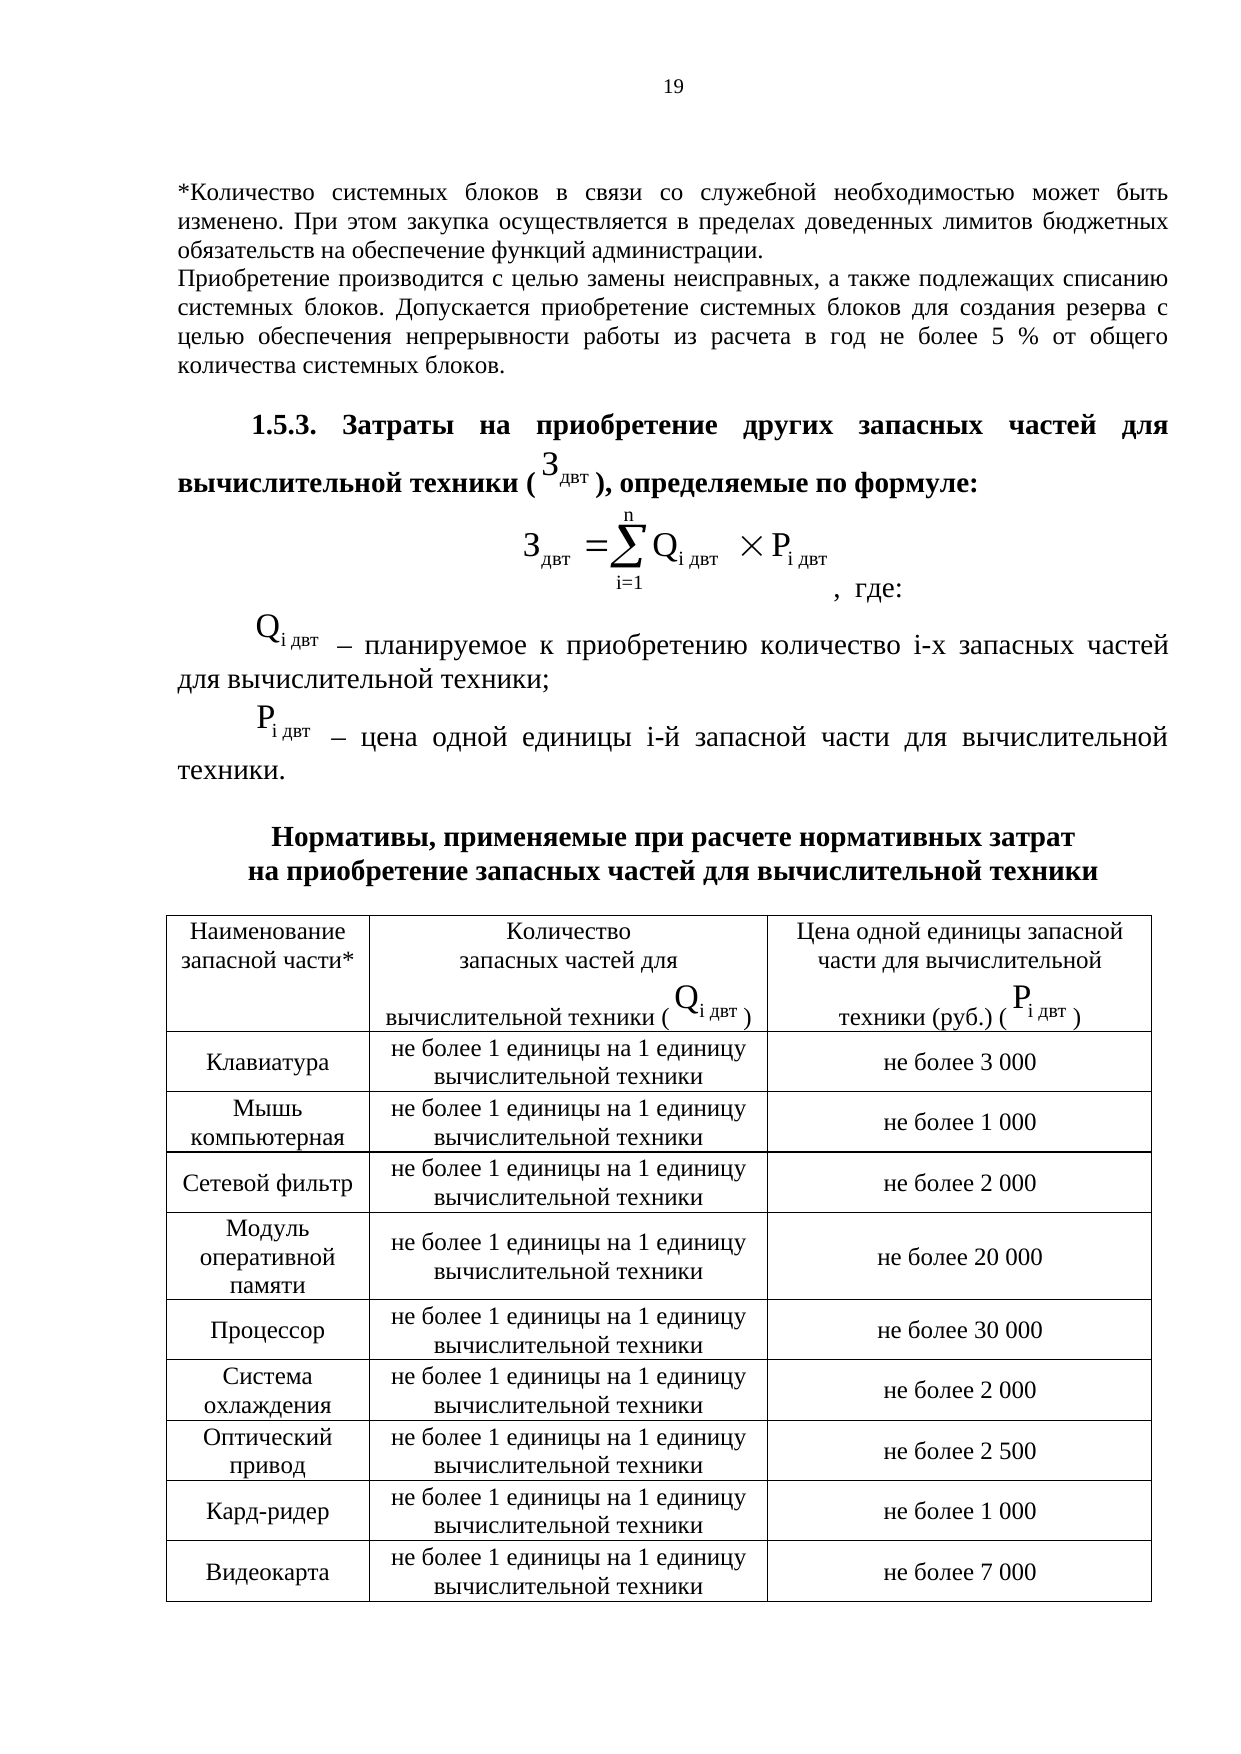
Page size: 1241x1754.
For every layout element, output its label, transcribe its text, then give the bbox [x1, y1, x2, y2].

table_cell не более 1 единицы на 1 единицу вычислительной техники [370, 1153, 767, 1212]
table_cell не более 1 единицы на 1 единицу вычислительной техники [370, 1360, 767, 1420]
table_cell не более 1 единицы на 1 единицу вычислительной техники [370, 1213, 767, 1299]
text на приобретение запасных частей для вычислительной техники [177, 853, 1169, 887]
table_cell Процессор [167, 1300, 369, 1359]
table_cell Кард-ридер [167, 1481, 369, 1540]
table_header Наименование запасной части* [167, 916, 369, 1031]
table_cell Оптический привод [167, 1421, 369, 1480]
table_cell не более 20 000 [768, 1213, 1151, 1299]
table_cell не более 2 000 [768, 1153, 1151, 1212]
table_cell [370, 1541, 767, 1601]
text – цена одной единицы i-й запасной части для вычислительной техники. [177, 694, 1169, 786]
table_cell Модуль оперативной памяти [167, 1213, 369, 1299]
table_cell не более 1 единицы на 1 единицу вычислительной техники [370, 1421, 767, 1480]
table_cell не более 1 000 [768, 1481, 1151, 1540]
table_cell не более 7 000 [768, 1541, 1151, 1601]
table_header Цена одной единицы запасной части для вычислительной техники (руб.) () [768, 916, 1151, 1031]
table_cell не более 1 единицы на 1 единицу вычислительной техники [370, 1092, 767, 1151]
table_cell Клавиатура [167, 1032, 369, 1091]
table_cell не более 1 000 [768, 1092, 1151, 1151]
text 1.5.3. Затраты на приобретение других запасных частей для вычислительной техники (), определяемые по формуле: [177, 407, 1169, 498]
table_cell не более 1 единицы на 1 единицу вычислительной техники [370, 1300, 767, 1359]
table_cell не более 1 единицы на 1 единицу вычислительной техники [370, 1032, 767, 1091]
table_cell не более 30 000 [768, 1300, 1151, 1359]
table_cell Видеокарта [167, 1541, 369, 1601]
table_cell Система охлаждения [167, 1360, 369, 1420]
text *Количество системных блоков в связи со служебной необходимостью может быть изменено. При этом закупка осуществляется в пределах доведенных лимитов бюджетных обязательств на обеспечение функций администрации. [177, 177, 1169, 263]
table_cell не более 2 000 [768, 1360, 1151, 1420]
table_cell Мышь компьютерная [167, 1092, 369, 1151]
text – планируемое к приобретению количество i-х запасных частей для вычислительной техники; [177, 603, 1169, 694]
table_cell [370, 1481, 767, 1540]
text Приобретение производится с целью замены неисправных, а также подлежащих списанию системных блоков. Допускается приобретение системных блоков для создания резерва с целью обеспечения непрерывности работы из расчета в год не более 5 % от общего количества системных блоков. [177, 263, 1169, 378]
table_cell не более 2 500 [768, 1421, 1151, 1480]
table_cell не более 3 000 [768, 1032, 1151, 1091]
text , где: [177, 498, 1169, 603]
table_header Количество запасных частей для вычислительной техники () [370, 916, 767, 1031]
text Нормативы, применяемые при расчете нормативных затрат [177, 819, 1169, 853]
table_cell Сетевой фильтр [167, 1153, 369, 1212]
